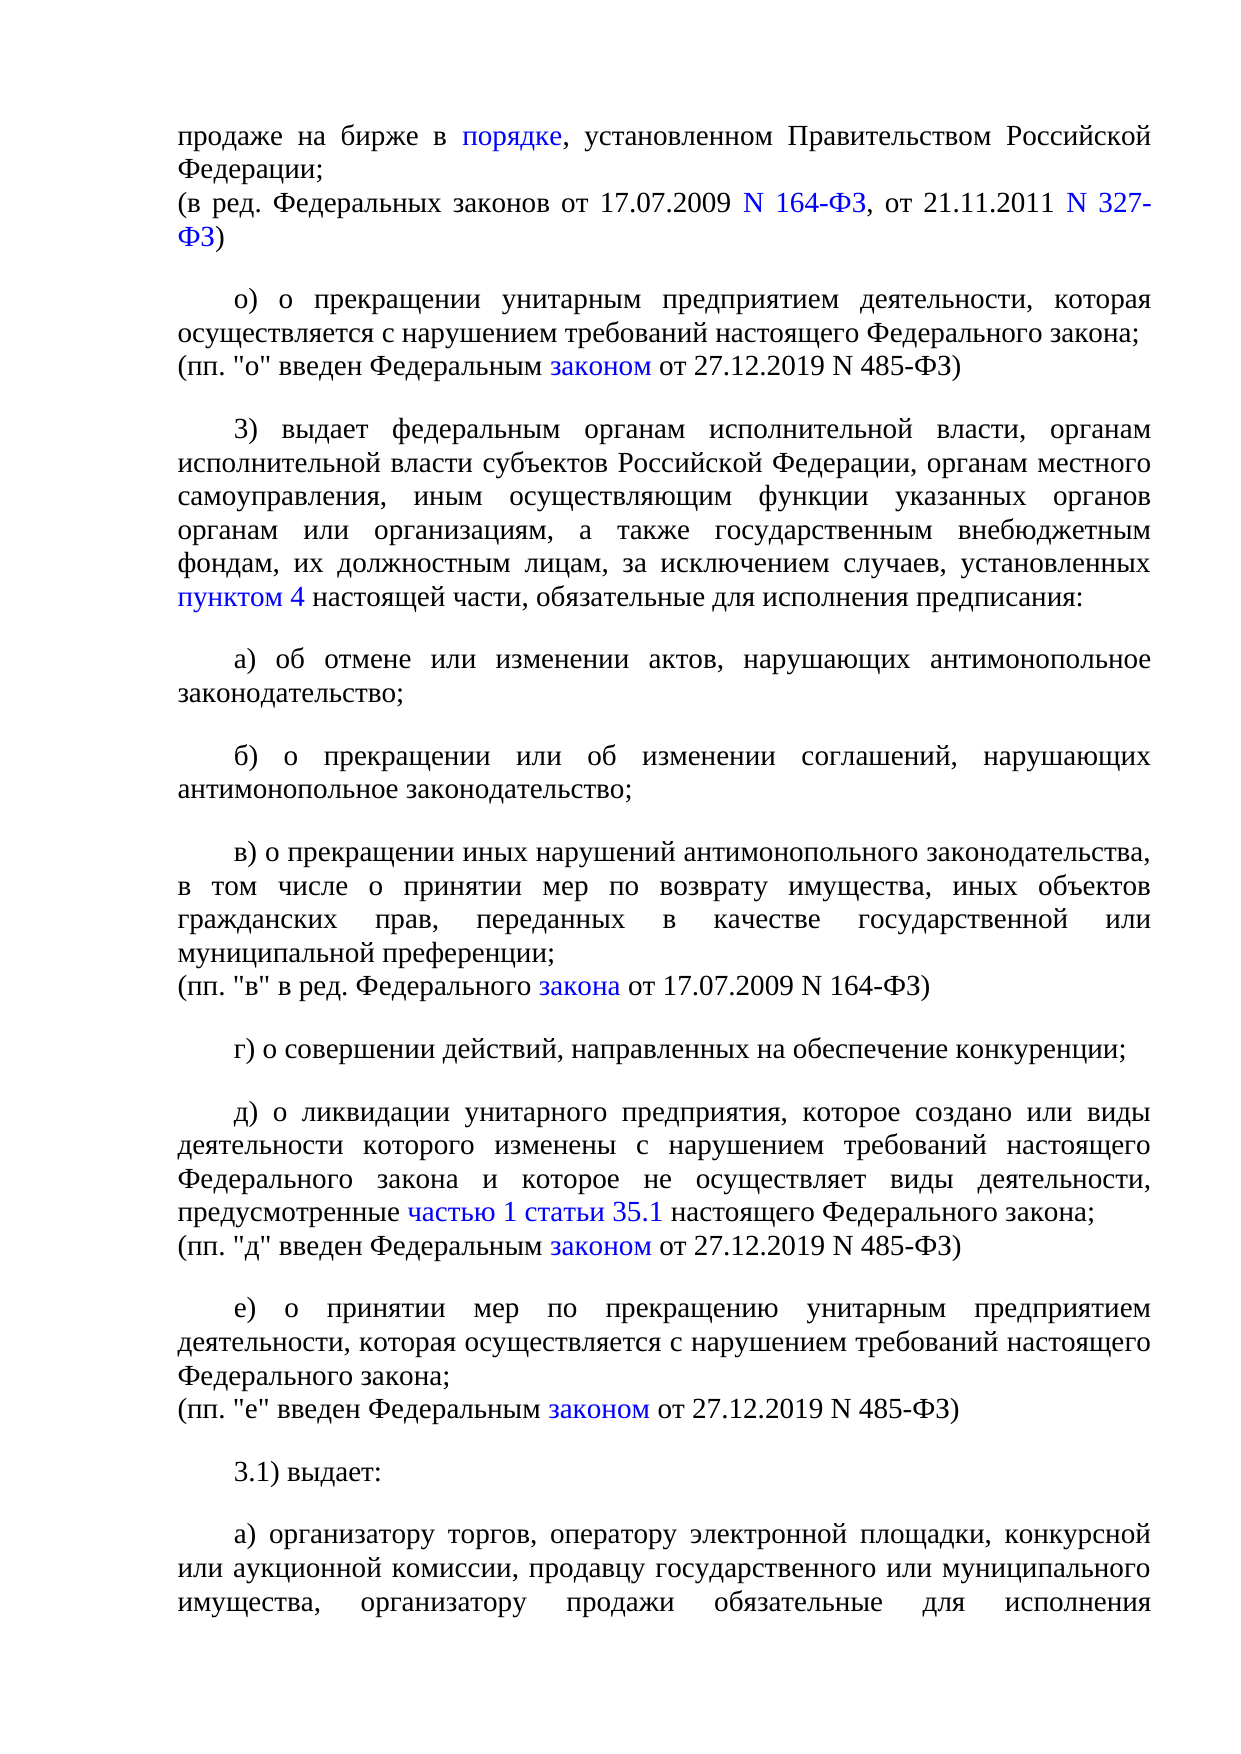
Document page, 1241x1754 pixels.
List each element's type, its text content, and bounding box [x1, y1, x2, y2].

text (пп. "о" введен Федеральным законом от 27.12.2019 N 485-ФЗ) [177, 348, 1152, 382]
text в) о прекращении иных нарушений антимонопольного законодательства, в том числе о принятии мер по возврату имущества, иных объектов гражданских прав, переданных в качестве государственной или муниципальной преференции; [177, 834, 1152, 968]
text (пп. "е" введен Федеральным законом от 27.12.2019 N 485-ФЗ) [177, 1391, 1152, 1425]
text 3) выдает федеральным органам исполнительной власти, органам исполнительной власти субъектов Российской Федерации, органам местного самоуправления, иным осуществляющим функции указанных органов органам или организациям, а также государственным внебюджетным фондам, их должностным лицам, за исключением случаев, установленных пунктом 4 настоящей части, обязательные для исполнения предписания: [177, 411, 1152, 612]
text (пп. "д" введен Федеральным законом от 27.12.2019 N 485-ФЗ) [177, 1228, 1152, 1261]
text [177, 118, 1152, 185]
text (в ред. Федеральных законов от 17.07.2009 N 164-ФЗ, от 21.11.2011 N 327-ФЗ) [177, 185, 1152, 252]
text е) о принятии мер по прекращению унитарным предприятием деятельности, которая осуществляется с нарушением требований настоящего Федерального закона; [177, 1291, 1152, 1391]
text б) о прекращении или об изменении соглашений, нарушающих антимонопольное законодательство; [177, 738, 1152, 805]
text а) об отмене или изменении актов, нарушающих антимонопольное законодательство; [177, 642, 1152, 709]
text д) о ликвидации унитарного предприятия, которое создано или виды деятельности которого изменены с нарушением требований настоящего Федерального закона и которое не осуществляет виды деятельности, предусмотренные частью 1 статьи 35.1 настоящего Федерального закона; [177, 1094, 1152, 1228]
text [177, 1517, 1152, 1617]
text (пп. "в" в ред. Федерального закона от 17.07.2009 N 164-ФЗ) [177, 968, 1152, 1002]
text 3.1) выдает: [177, 1454, 1152, 1487]
text о) о прекращении унитарным предприятием деятельности, которая осуществляется с нарушением требований настоящего Федерального закона; [177, 281, 1152, 348]
text г) о совершении действий, направленных на обеспечение конкуренции; [177, 1031, 1152, 1064]
